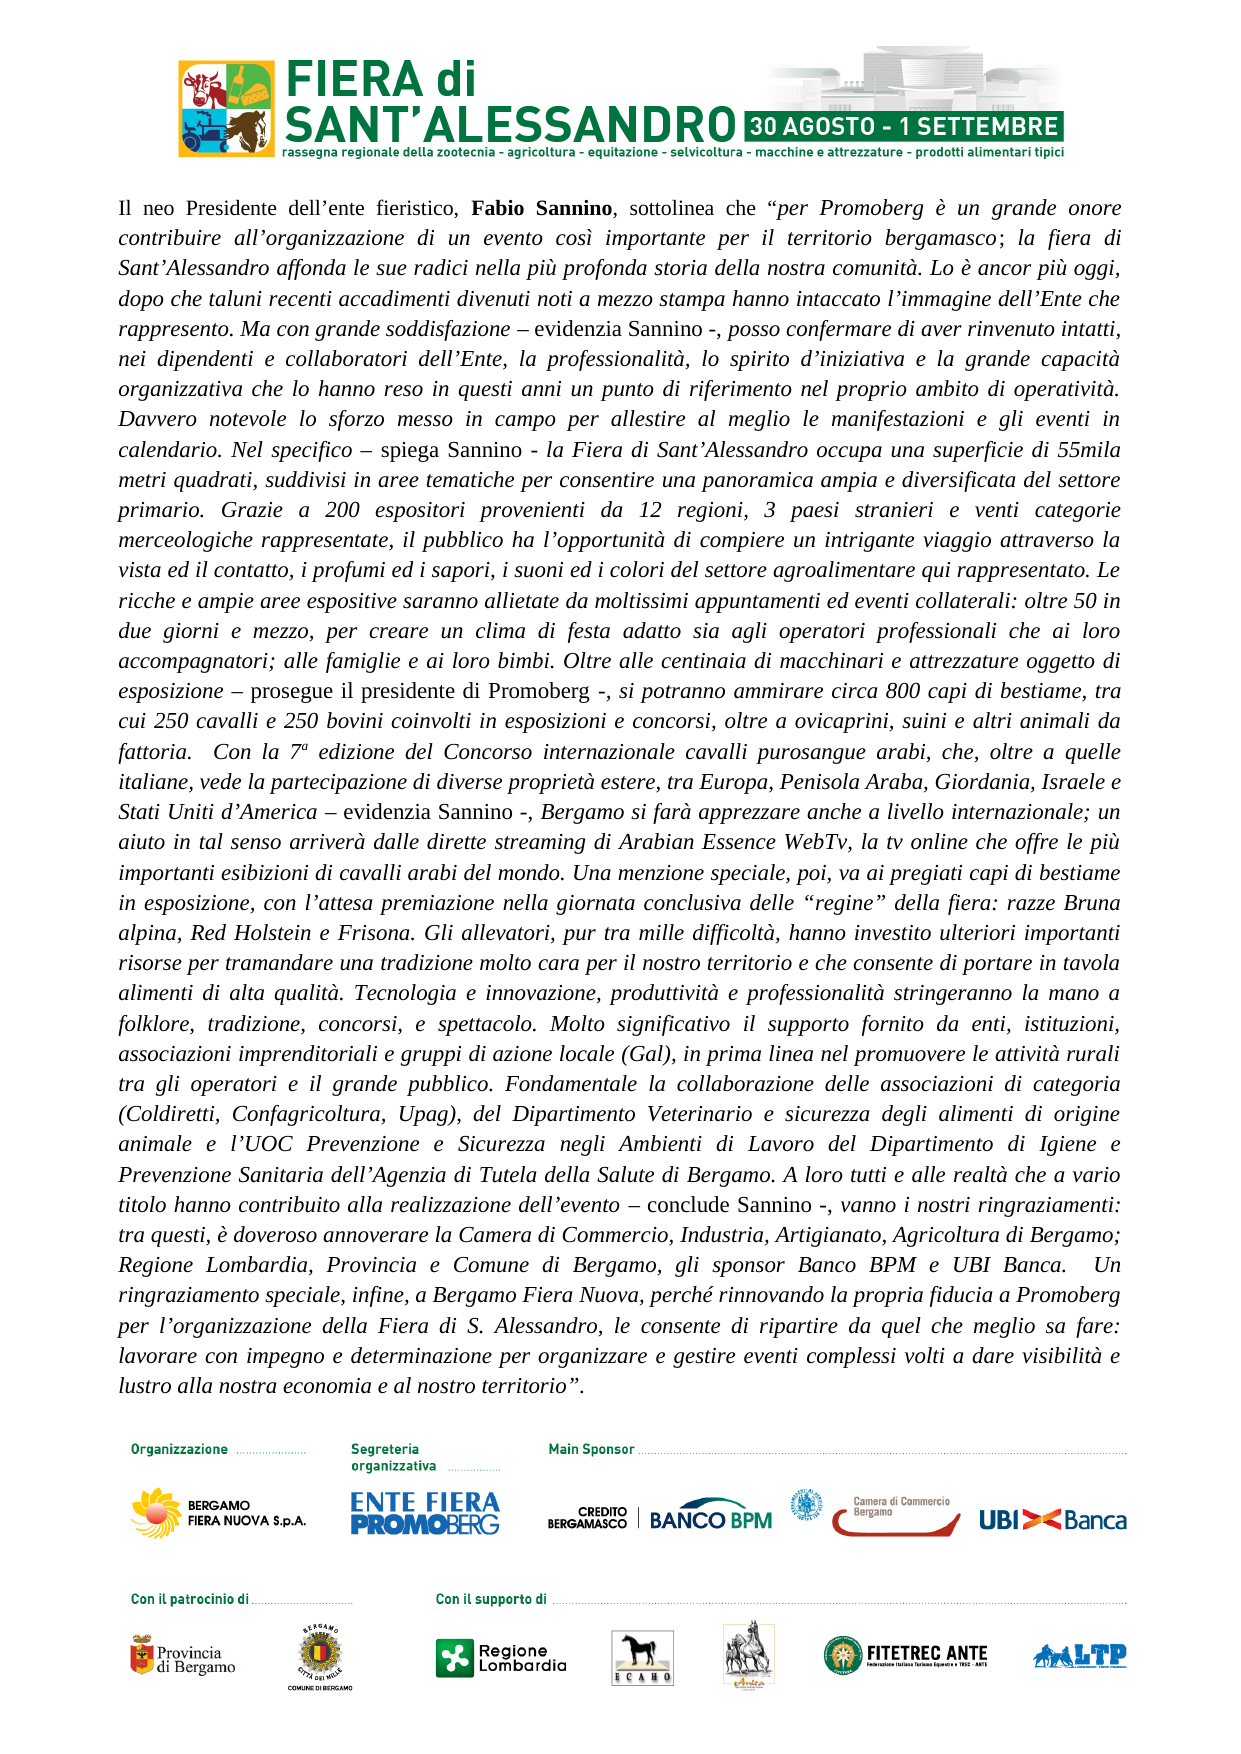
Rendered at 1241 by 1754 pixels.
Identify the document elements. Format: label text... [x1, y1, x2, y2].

text Il neo Presidente dell’ente fieristico, Fabio Sannino, sottolinea che “per Promoberg è un grande onore contribuire all’organizzazione di un evento così importante per il territorio bergamasco; la fiera di Sant’Alessandro affonda le sue radici nella più profonda storia della nostra comunità. Lo è ancor più oggi, dopo che taluni recenti accadimenti divenuti noti a mezzo stampa hanno intaccato l’immagine dell’Ente che rappresento. Ma con grande soddisfazione – evidenzia Sannino -, posso confermare di aver rinvenuto intatti, nei dipendenti e collaboratori dell’Ente, la professionalità, lo spirito d’iniziativa e la grande capacità organizzativa che lo hanno reso in questi anni un punto di riferimento nel proprio ambito di operatività. Davvero notevole lo sforzo messo in campo per allestire al meglio le manifestazioni e gli eventi in calendario. Nel specifico – spiega Sannino - la Fiera di Sant’Alessandro occupa una superficie di 55mila metri quadrati, suddivisi in aree tematiche per consentire una panoramica ampia e diversificata del settore primario. Grazie a 200 espositori provenienti da 12 regioni, 3 paesi stranieri e venti categorie merceologiche rappresentate, il pubblico ha l’opportunità di compiere un intrigante viaggio attraverso la vista ed il contatto, i profumi ed i sapori, i suoni ed i colori del settore agroalimentare qui rappresentato. Le ricche e ampie aree espositive saranno allietate da moltissimi appuntamenti ed eventi collaterali: oltre 50 in due giorni e mezzo, per creare un clima di festa adatto sia agli operatori professionali che ai loro accompagnatori; alle famiglie e ai loro bimbi. Oltre alle centinaia di macchinari e attrezzature oggetto di esposizione – prosegue il presidente di Promoberg -, si potranno ammirare circa 800 capi di bestiame, tra cui 250 cavalli e 250 bovini coinvolti in esposizioni e concorsi, oltre a ovicaprini, suini e altri animali da fattoria. Con la 7a edizione del Concorso internazionale cavalli purosangue arabi, che, oltre a quelle italiane, vede la partecipazione di diverse proprietà estere, tra Europa, Penisola Araba, Giordania, Israele e Stati Uniti d’America – evidenzia Sannino -, Bergamo si farà apprezzare anche a livello internazionale; un aiuto in tal senso arriverà dalle dirette streaming di Arabian Essence WebTv, la tv online che offre le più importanti esibizioni di cavalli arabi del mondo. Una menzione speciale, poi, va ai pregiati capi di bestiame in esposizione, con l’attesa premiazione nella giornata conclusiva delle “regine” della fiera: razze Bruna alpina, Red Holstein e Frisona. Gli allevatori, pur tra mille difficoltà, hanno investito ulteriori importanti risorse per tramandare una tradizione molto cara per il nostro territorio e che consente di portare in tavola alimenti di alta qualità. Tecnologia e innovazione, produttività e professionalità stringeranno la mano a folklore, tradizione, concorsi, e spettacolo. Molto significativo il supporto fornito da enti, istituzioni, associazioni imprenditoriali e gruppi di azione locale (Gal), in prima linea nel promuovere le attività rurali tra gli operatori e il grande pubblico. Fondamentale la collaborazione delle associazioni di categoria (Coldiretti, Confagricoltura, Upag), del Dipartimento Veterinario e sicurezza degli alimenti di origine animale e l’UOC Prevenzione e Sicurezza negli Ambienti di Lavoro del Dipartimento di Igiene e Prevenzione Sanitaria dell’Agenzia di Tutela della Salute di Bergamo. A loro tutti e alle realtà che a vario titolo hanno contribuito alla realizzazione dell’evento – conclude Sannino -, vanno i nostri ringraziamenti: tra questi, è doveroso annoverare la Camera di Commercio, Industria, Artigianato, Agricoltura di Bergamo; Regione Lombardia, Provincia e Comune di Bergamo, gli sponsor Banco BPM e UBI Banca. Un ringraziamento speciale, infine, a Bergamo Fiera Nuova, perché rinnovando la propria fiducia a Promoberg per l’organizzazione della Fiera di S. Alessandro, le consente di ripartire da quel che meglio sa fare: lavorare con impegno e determinazione per organizzare e gestire eventi complessi volti a dare visibilità e lustro alla nostra economia e al nostro territorio”. [118, 194, 1122, 1398]
picture [173, 44, 1067, 163]
picture [118, 1426, 1139, 1714]
